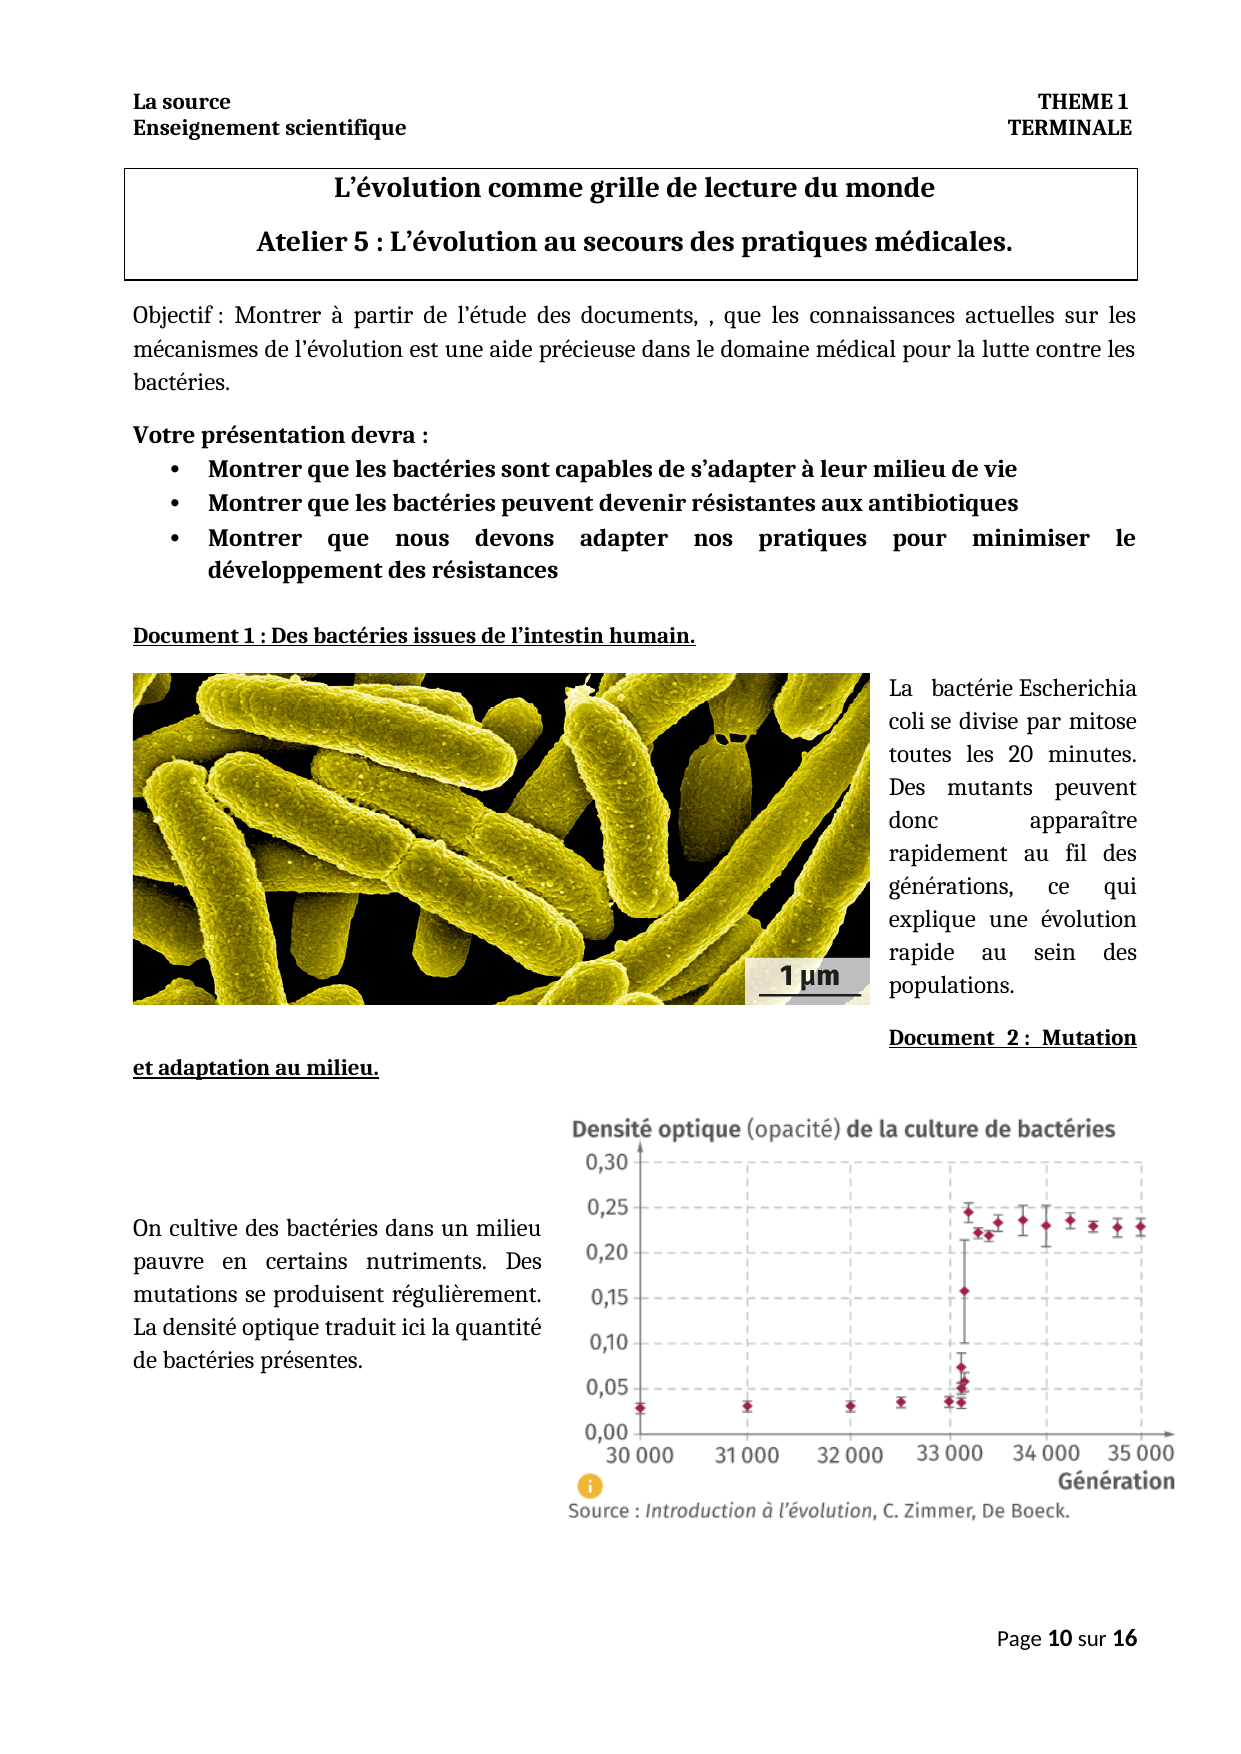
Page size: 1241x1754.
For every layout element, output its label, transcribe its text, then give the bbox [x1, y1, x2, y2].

text L’évolution comme grille de lecture du monde [125, 169, 1137, 204]
picture [561, 1106, 1180, 1550]
text Enseignement scientifique TERMINALE [133, 115, 1137, 141]
text Document 2 : Mutation et adaptation au milieu. [133, 1024, 1137, 1081]
picture [132, 673, 870, 1005]
text La source THEME 1 [133, 89, 1137, 115]
text Document 1 : Des bactéries issues de l’intestin humain. [133, 622, 1137, 649]
text La bactérie Escherichia coli se divise par mitose toutes les 20 minutes. Des mutants peuvent donc apparaître rapidement au fil des générations, ce qui explique une évolution rapide au sein des populations. [870, 673, 1137, 999]
text Atelier 5 : L’évolution au secours des pratiques médicales. [125, 222, 1137, 279]
list Montrer que nous devons adapter nos pratiques pour minimiser le développement des résistances [170, 522, 1137, 585]
text Objectif : Montrer à partir de l’étude des documents, , que les connaissances actuelles sur les mécanismes de l’évolution est une aide précieuse dans le domaine médical pour la lutte contre les bactéries. [133, 301, 1137, 396]
list Montrer que les bactéries sont capables de s’adapter à leur milieu de vie [170, 454, 1137, 484]
text On cultive des bactéries dans un milieu pauvre en certains nutriments. Des mutations se produisent régulièrement. La densité optique traduit ici la quantité de bactéries présentes. [133, 1213, 561, 1374]
text Votre présentation devra : [133, 421, 1137, 450]
list Montrer que les bactéries peuvent devenir résistantes aux antibiotiques [170, 488, 1137, 518]
